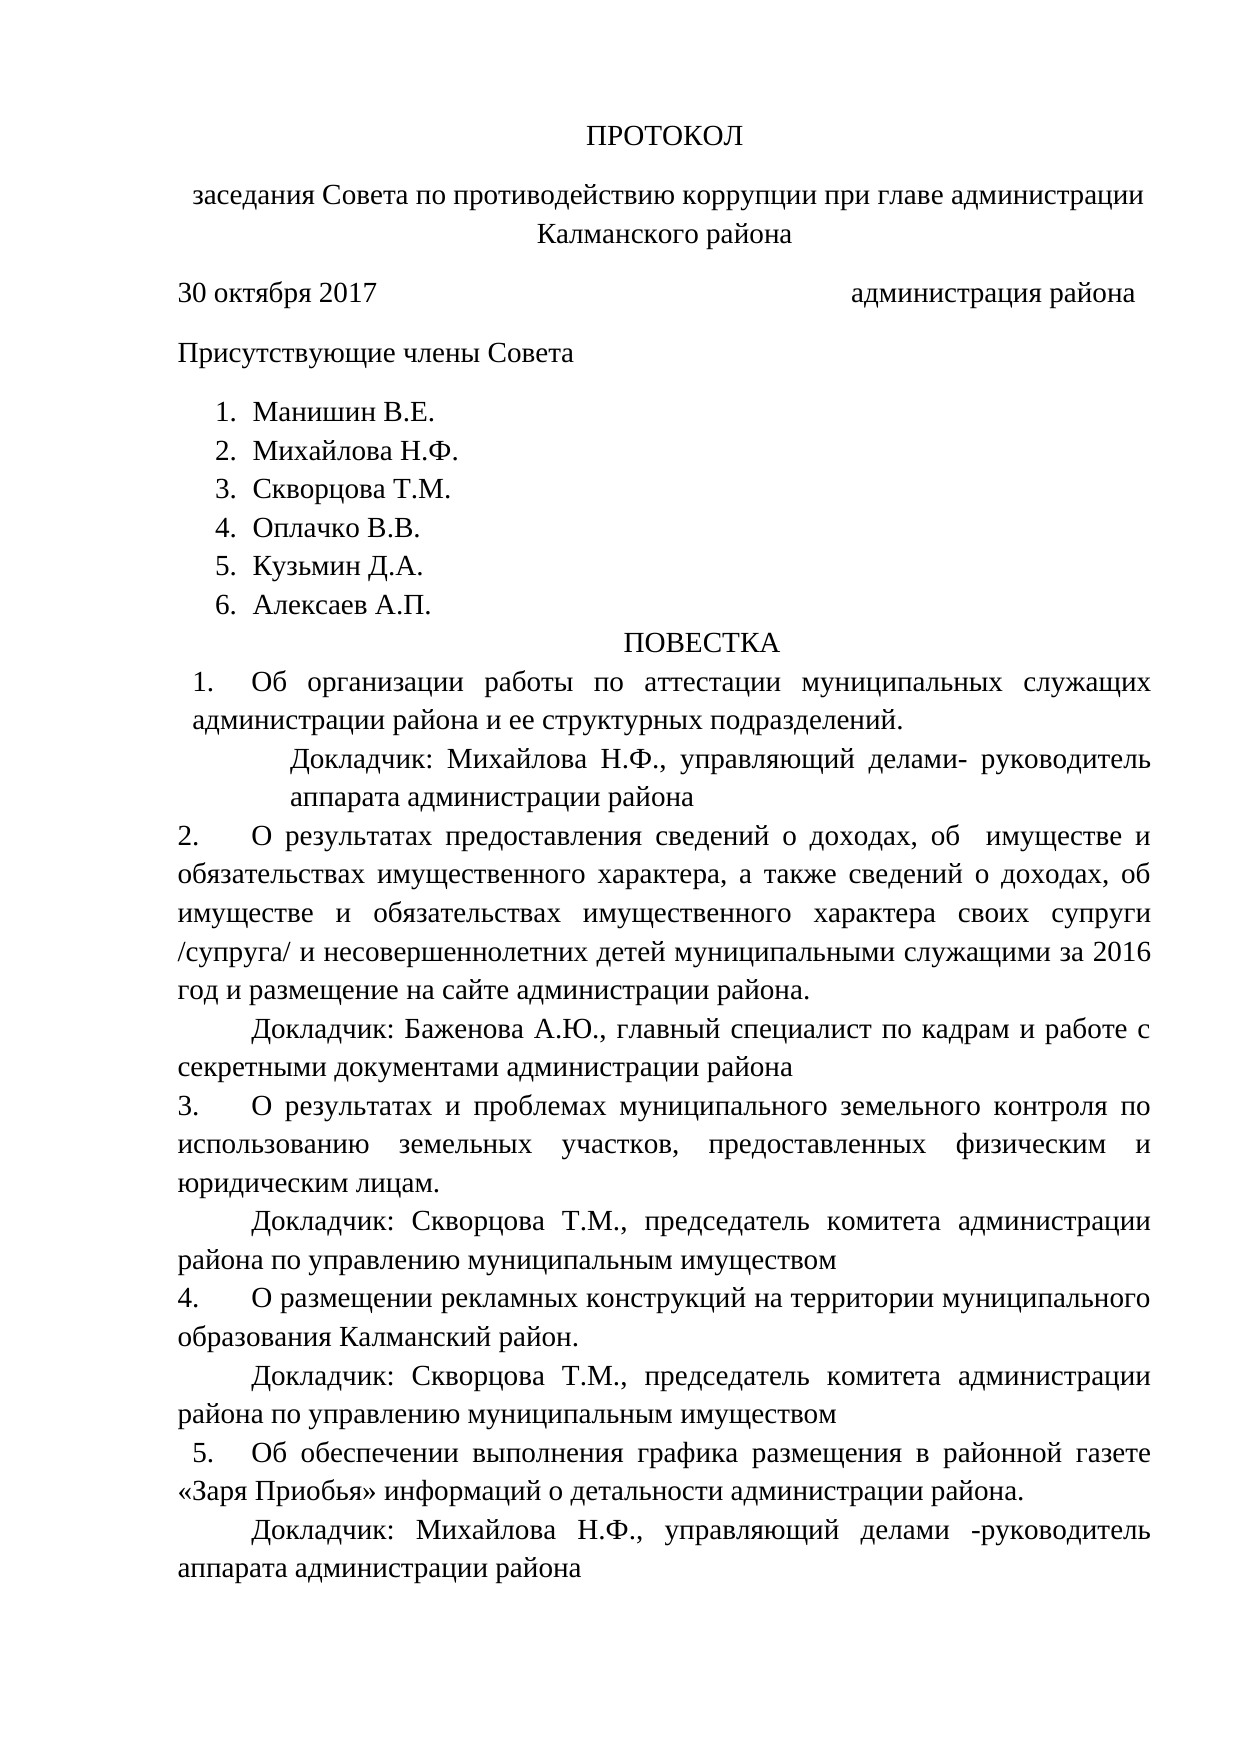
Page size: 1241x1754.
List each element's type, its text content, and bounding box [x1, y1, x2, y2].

text Присутствующие члены Совета [177, 335, 1152, 368]
list Об организации работы по аттестации муниципальных служащих администрации района и ее структурных подразделений. [192, 664, 1152, 736]
list Докладчик: Скворцова Т.М., председатель комитета администрации района по управлению муниципальным имуществом [177, 1358, 1152, 1430]
list Об обеспечении выполнения графика размещения в районной газете «Заря Приобья» информаций о детальности администрации района. [177, 1435, 1152, 1507]
list О размещении рекламных конструкций на территории муниципального образования Калманский район. [177, 1281, 1152, 1353]
text заседания Совета по противодействию коррупции при главе администрации Калманского района [177, 177, 1152, 249]
text ПРОТОКОЛ [177, 118, 1152, 152]
list Докладчик: Скворцова Т.М., председатель комитета администрации района по управлению муниципальным имуществом [177, 1203, 1152, 1276]
list Докладчик: Михайлова Н.Ф., управляющий делами- руководитель аппарата администрации района [290, 741, 1152, 813]
text 30 октября 2017 администрация района [177, 275, 1152, 309]
list Михайлова Н.Ф. [215, 433, 1152, 466]
list О результатах предоставления сведений о доходах, об имуществе и обязательствах имущественного характера, а также сведений о доходах, об имуществе и обязательствах имущественного характера своих супруги /супруга/ и несовершеннолетних детей муниципальными служащими за 2016 год и размещение на сайте администрации района. [177, 818, 1152, 1006]
list Докладчик: Михайлова Н.Ф., управляющий делами -руководитель аппарата администрации района [177, 1512, 1152, 1584]
list Скворцова Т.М. [215, 471, 1152, 505]
list Манишин В.Е. [215, 394, 1152, 428]
list Оплачко В.В. [215, 510, 1152, 543]
list Докладчик: Баженова А.Ю., главный специалист по кадрам и работе с секретными документами администрации района [177, 1011, 1152, 1083]
list Кузьмин Д.А. [215, 548, 1152, 582]
list Алексаев А.П. [215, 587, 1152, 620]
list О результатах и проблемах муниципального земельного контроля по использованию земельных участков, предоставленных физическим и юридическим лицам. [177, 1088, 1152, 1198]
list ПОВЕСТКА [252, 625, 1152, 659]
